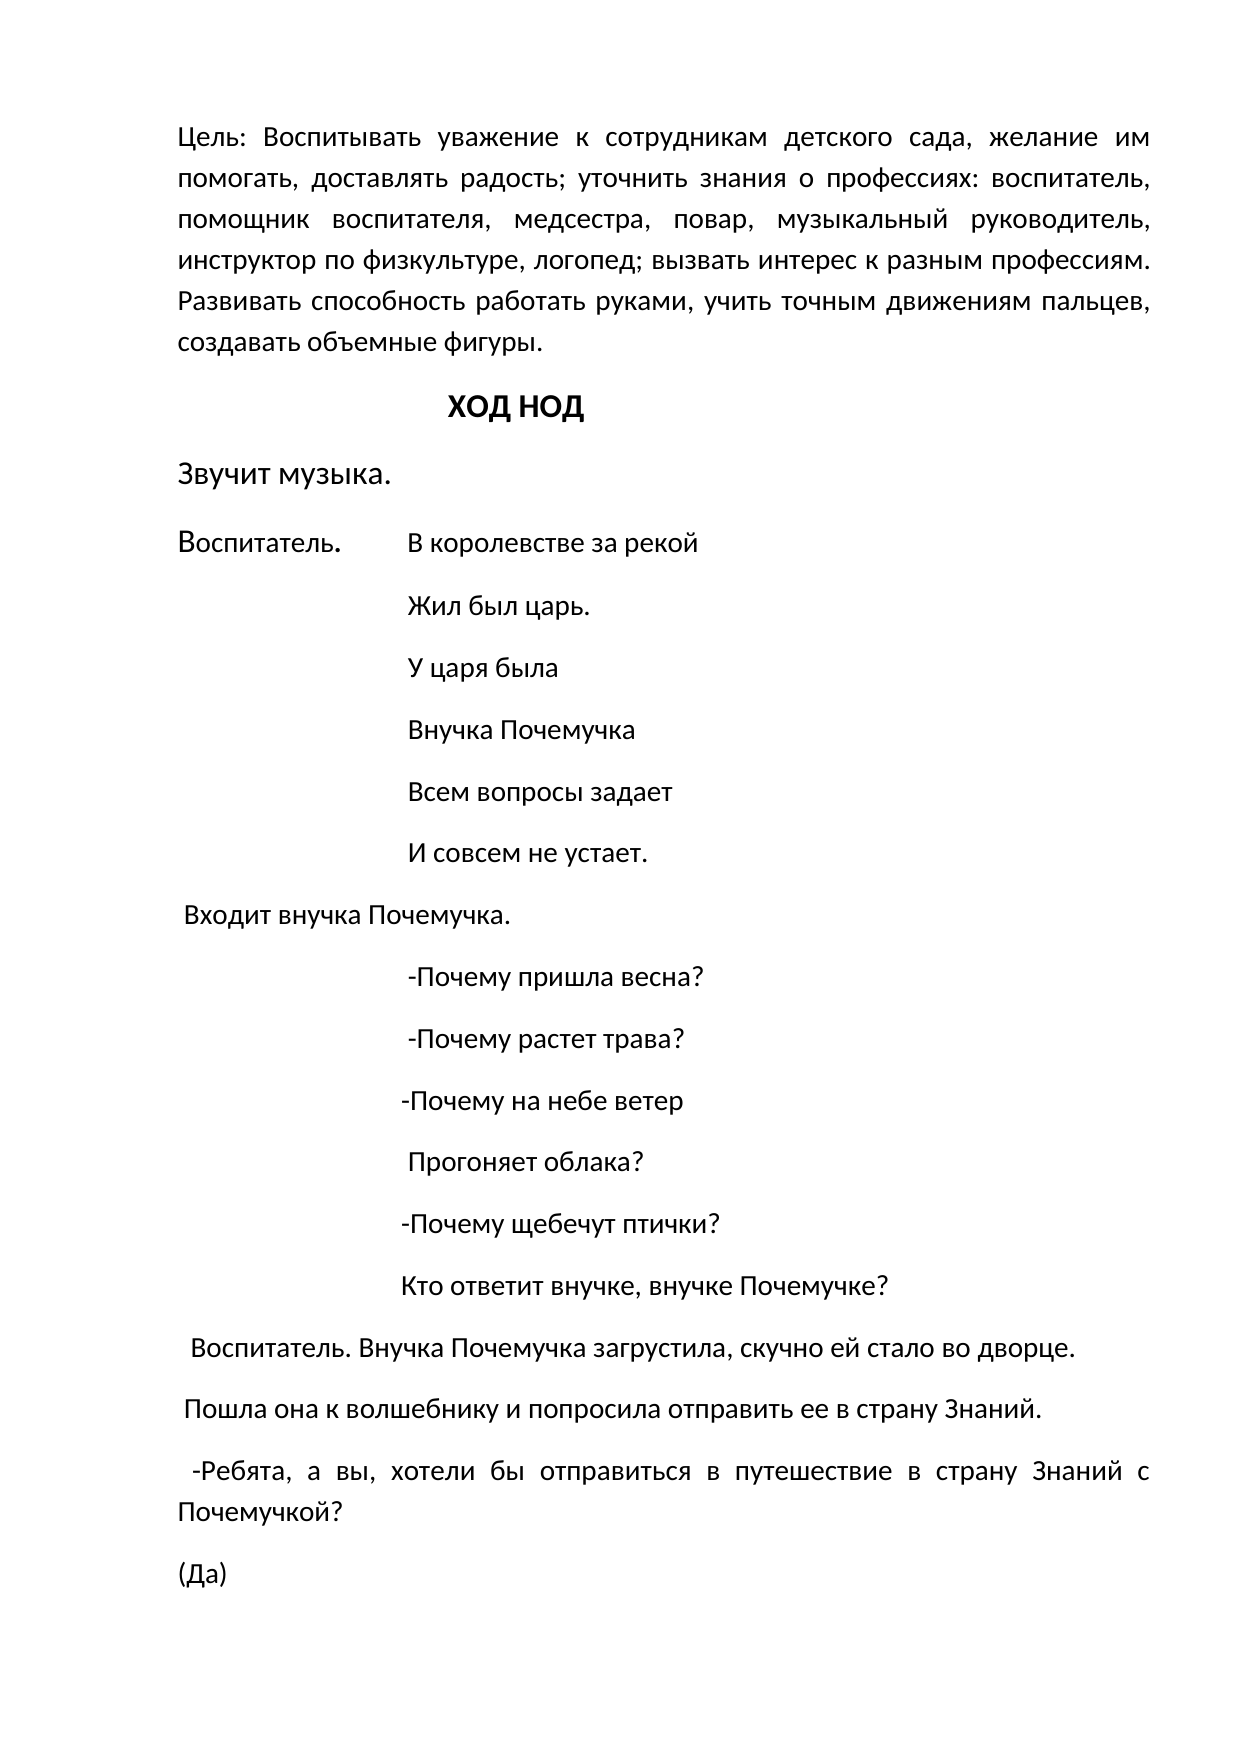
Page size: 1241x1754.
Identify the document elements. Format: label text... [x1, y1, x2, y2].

text (Да) [177, 1555, 1152, 1591]
text Звучит музыка. [177, 452, 1152, 493]
text Пошла она к волшебнику и попросила отправить ее в страну Знаний. [177, 1390, 1152, 1426]
text Воспитатель. Внучка Почемучка загрустила, скучно ей стало во дворце. [177, 1329, 1152, 1364]
text Жил был царь. [177, 587, 1152, 623]
text И совсем не устает. [177, 834, 1152, 870]
text -Почему пришла весна? [177, 958, 1152, 994]
text -Ребята, а вы, хотели бы отправиться в путешествие в страну Знаний с Почемучкой? [177, 1452, 1152, 1529]
text ХОД НОД [177, 384, 1152, 425]
text -Почему растет трава? [177, 1020, 1152, 1055]
text Всем вопросы задает [177, 773, 1152, 808]
text -Почему щебечут птички? [177, 1205, 1152, 1241]
text Внучка Почемучка [177, 711, 1152, 747]
text Прогоняет облака? [177, 1143, 1152, 1179]
text Входит внучка Почемучка. [177, 896, 1152, 932]
text Цель: Воспитывать уважение к сотрудникам детского сада, желание им помогать, доставлять радость; уточнить знания о профессиях: воспитатель, помощник воспитателя, медсестра, повар, музыкальный руководитель, инструктор по физкультуре, логопед; вызвать интерес к разным профессиям. Развивать способность работать руками, учить точным движениям пальцев, создавать объемные фигуры. [177, 118, 1152, 358]
text Кто ответит внучке, внучке Почемучке? [177, 1267, 1152, 1302]
text -Почему на небе ветер [177, 1082, 1152, 1117]
text Воспитатель. В королевстве за рекой [177, 520, 1152, 561]
text У царя была [177, 649, 1152, 685]
